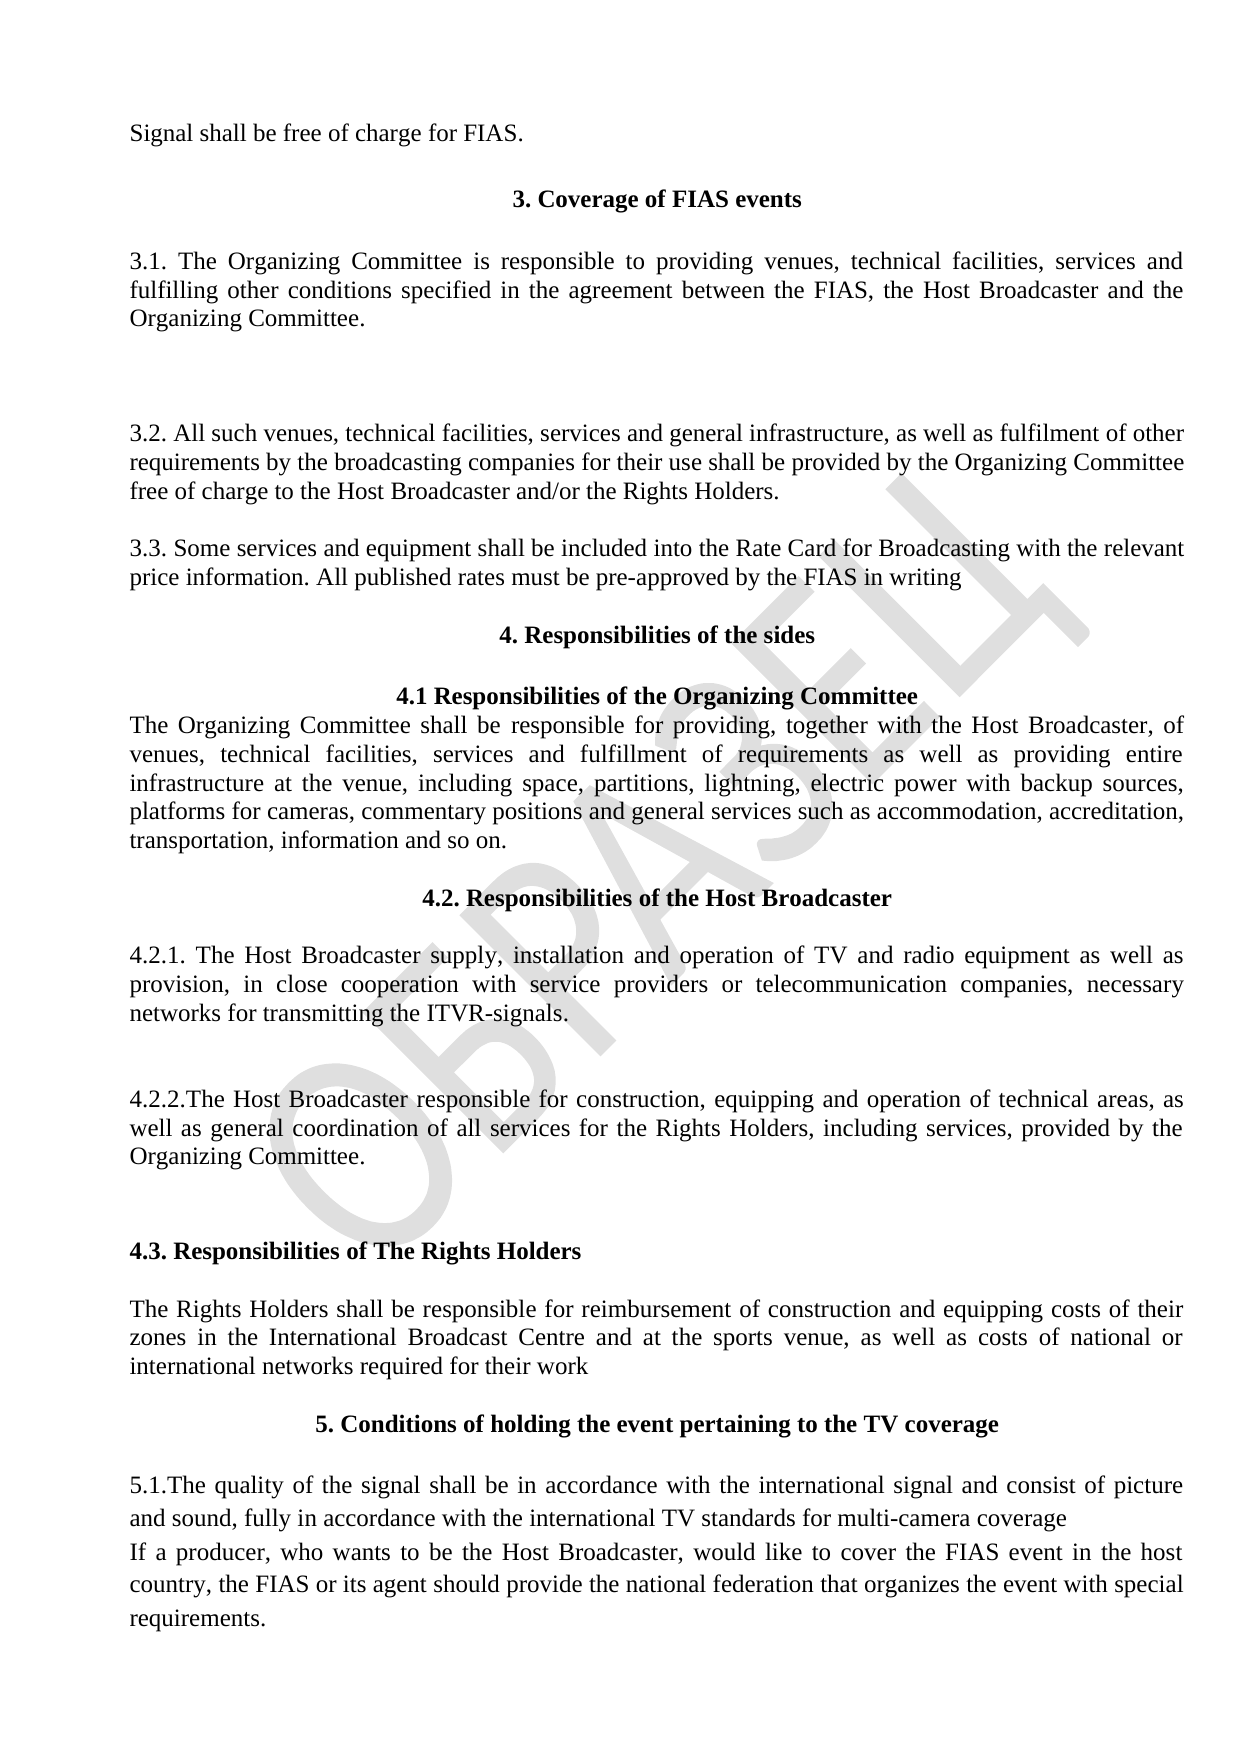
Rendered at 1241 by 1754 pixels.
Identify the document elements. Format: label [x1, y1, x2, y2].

table_header [118, 118, 1196, 1636]
